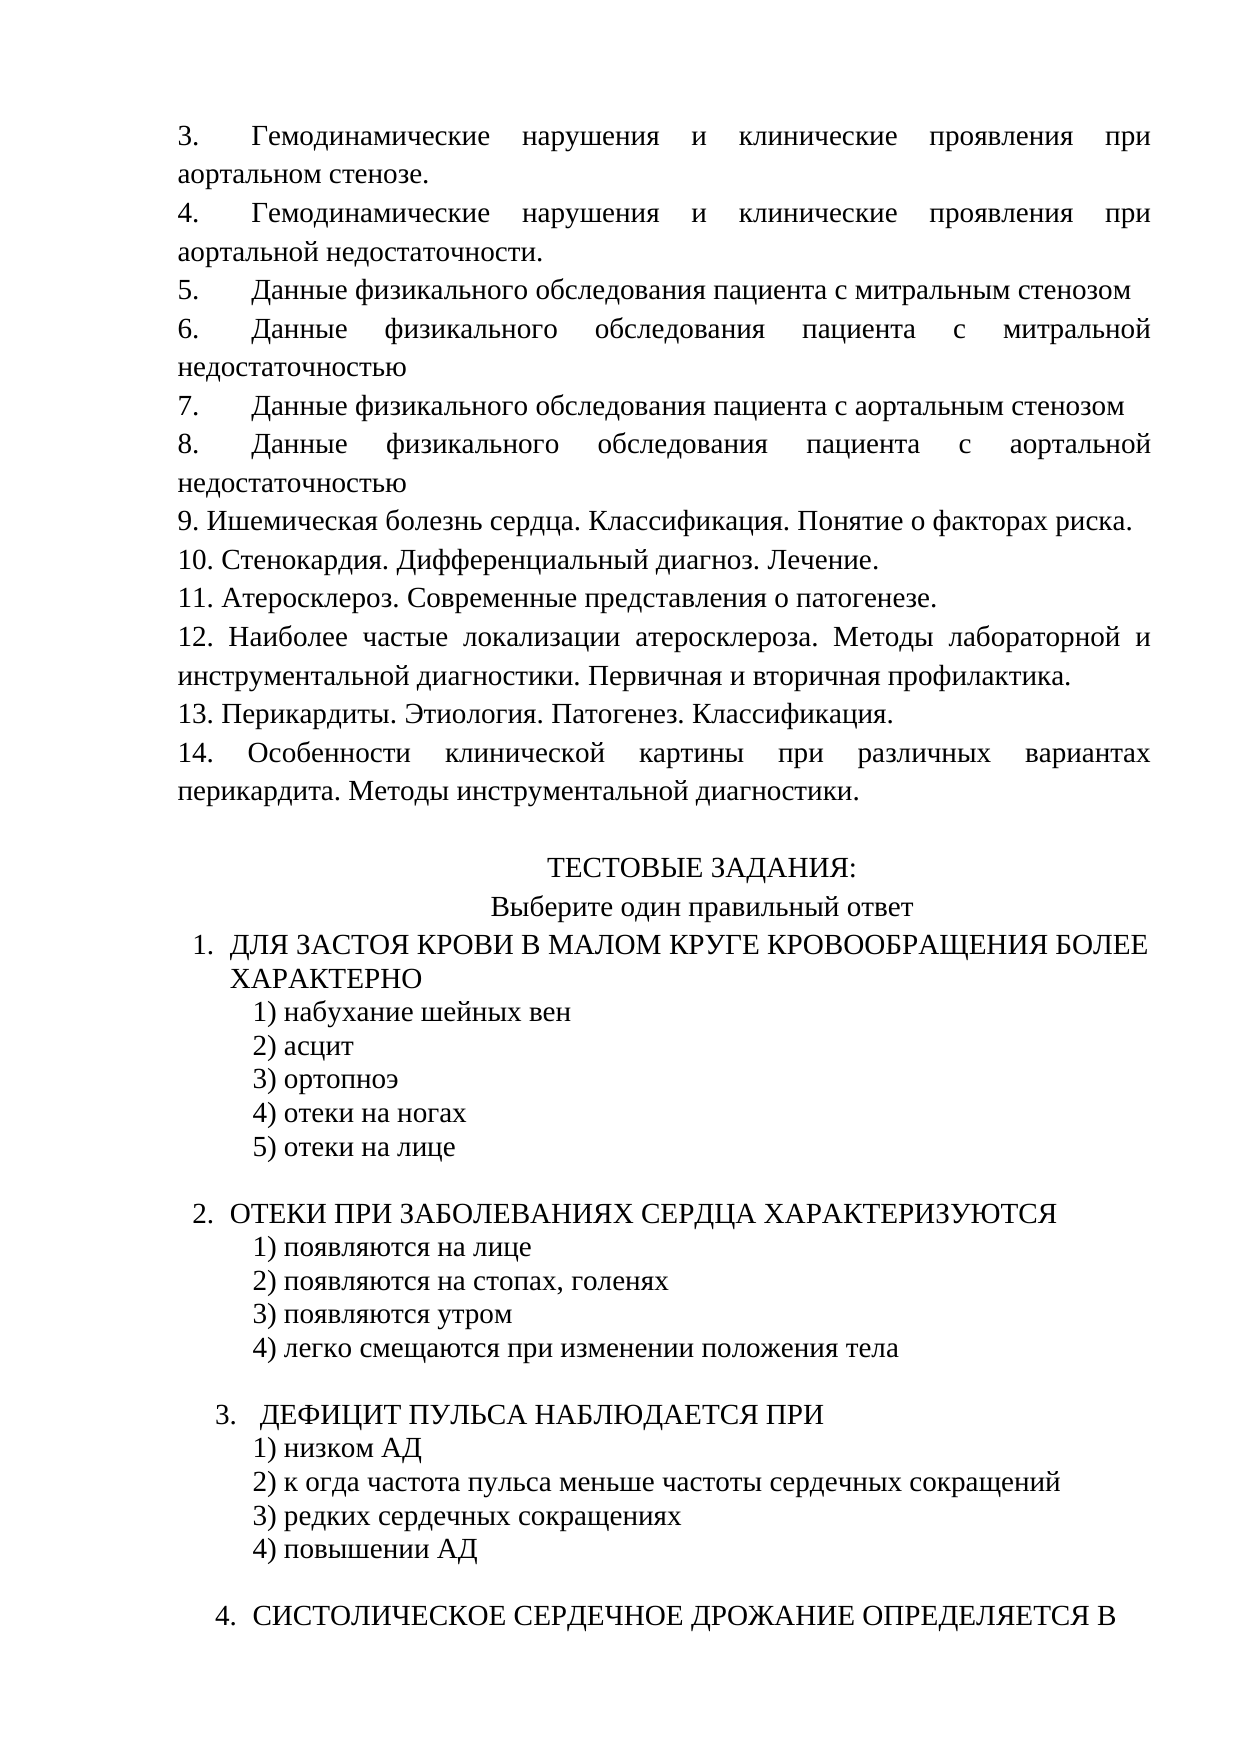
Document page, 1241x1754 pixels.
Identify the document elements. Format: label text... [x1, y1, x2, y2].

text 7. Данные физикального обследования пациента с аортальным стенозом [177, 388, 1152, 421]
text 3) появляются утром [252, 1296, 1152, 1330]
text 11. Атеросклероз. Современные представления о патогенезе. [177, 581, 1152, 614]
text 1) появляются на лице [252, 1229, 1152, 1263]
list ДЛЯ ЗАСТОЯ КРОВИ В МАЛОМ КРУГЕ КРОВООБРАЩЕНИЯ БОЛЕЕ ХАРАКТЕРНО [192, 927, 1152, 994]
text 10. Стенокардия. Дифференциальный диагноз. Лечение. [177, 542, 1152, 576]
text 3) редких сердечных сокращениях [252, 1498, 1152, 1531]
text 6. Данные физикального обследования пациента с митральной недостаточностью [177, 311, 1152, 383]
list ДЕФИЦИТ ПУЛЬСА НАБЛЮДАЕТСЯ ПРИ [215, 1397, 1152, 1431]
text ТЕСТОВЫЕ ЗАДАНИЯ: [252, 850, 1152, 884]
list СИСТОЛИЧЕСКОЕ СЕРДЕЧНОЕ ДРОЖАНИЕ ОПРЕДЕЛЯЕТСЯ В [215, 1598, 1152, 1632]
text 13. Перикардиты. Этиология. Патогенез. Классификация. [177, 696, 1152, 730]
text 2) асцит [252, 1028, 1152, 1062]
text 8. Данные физикального обследования пациента с аортальной недостаточностью [177, 426, 1152, 498]
text 2) к огда частота пульса меньше частоты сердечных сокращений [252, 1464, 1152, 1498]
text 3) ортопноэ [252, 1062, 1152, 1095]
text 5) отеки на лице [252, 1129, 1152, 1162]
text 4) повышении АД [252, 1531, 1152, 1565]
text 4. Гемодинамические нарушения и клинические проявления при аортальной недостаточности. [177, 195, 1152, 267]
list ОТЕКИ ПРИ ЗАБОЛЕВАНИЯХ СЕРДЦА ХАРАКТЕРИЗУЮТСЯ [192, 1196, 1152, 1229]
text 12. Наиболее частые локализации атеросклероза. Методы лабораторной и инструментальной диагностики. Первичная и вторичная профилактика. [177, 619, 1152, 691]
text 14. Особенности клинической картины при различных вариантах перикардита. Методы инструментальной диагностики. [177, 735, 1152, 807]
text 3. Гемодинамические нарушения и клинические проявления при аортальном стенозе. [177, 118, 1152, 190]
text 1) набухание шейных вен [252, 994, 1152, 1028]
text 4) легко смещаются при изменении положения тела [252, 1330, 1152, 1363]
text 4) отеки на ногах [252, 1095, 1152, 1129]
text 5. Данные физикального обследования пациента с митральным стенозом [177, 272, 1152, 306]
text 2) появляются на стопах, голенях [252, 1263, 1152, 1296]
text 1) низком АД [252, 1431, 1152, 1464]
text Выберите один правильный ответ [252, 889, 1152, 922]
text 9. Ишемическая болезнь сердца. Классификация. Понятие о факторах риска. [177, 503, 1152, 537]
